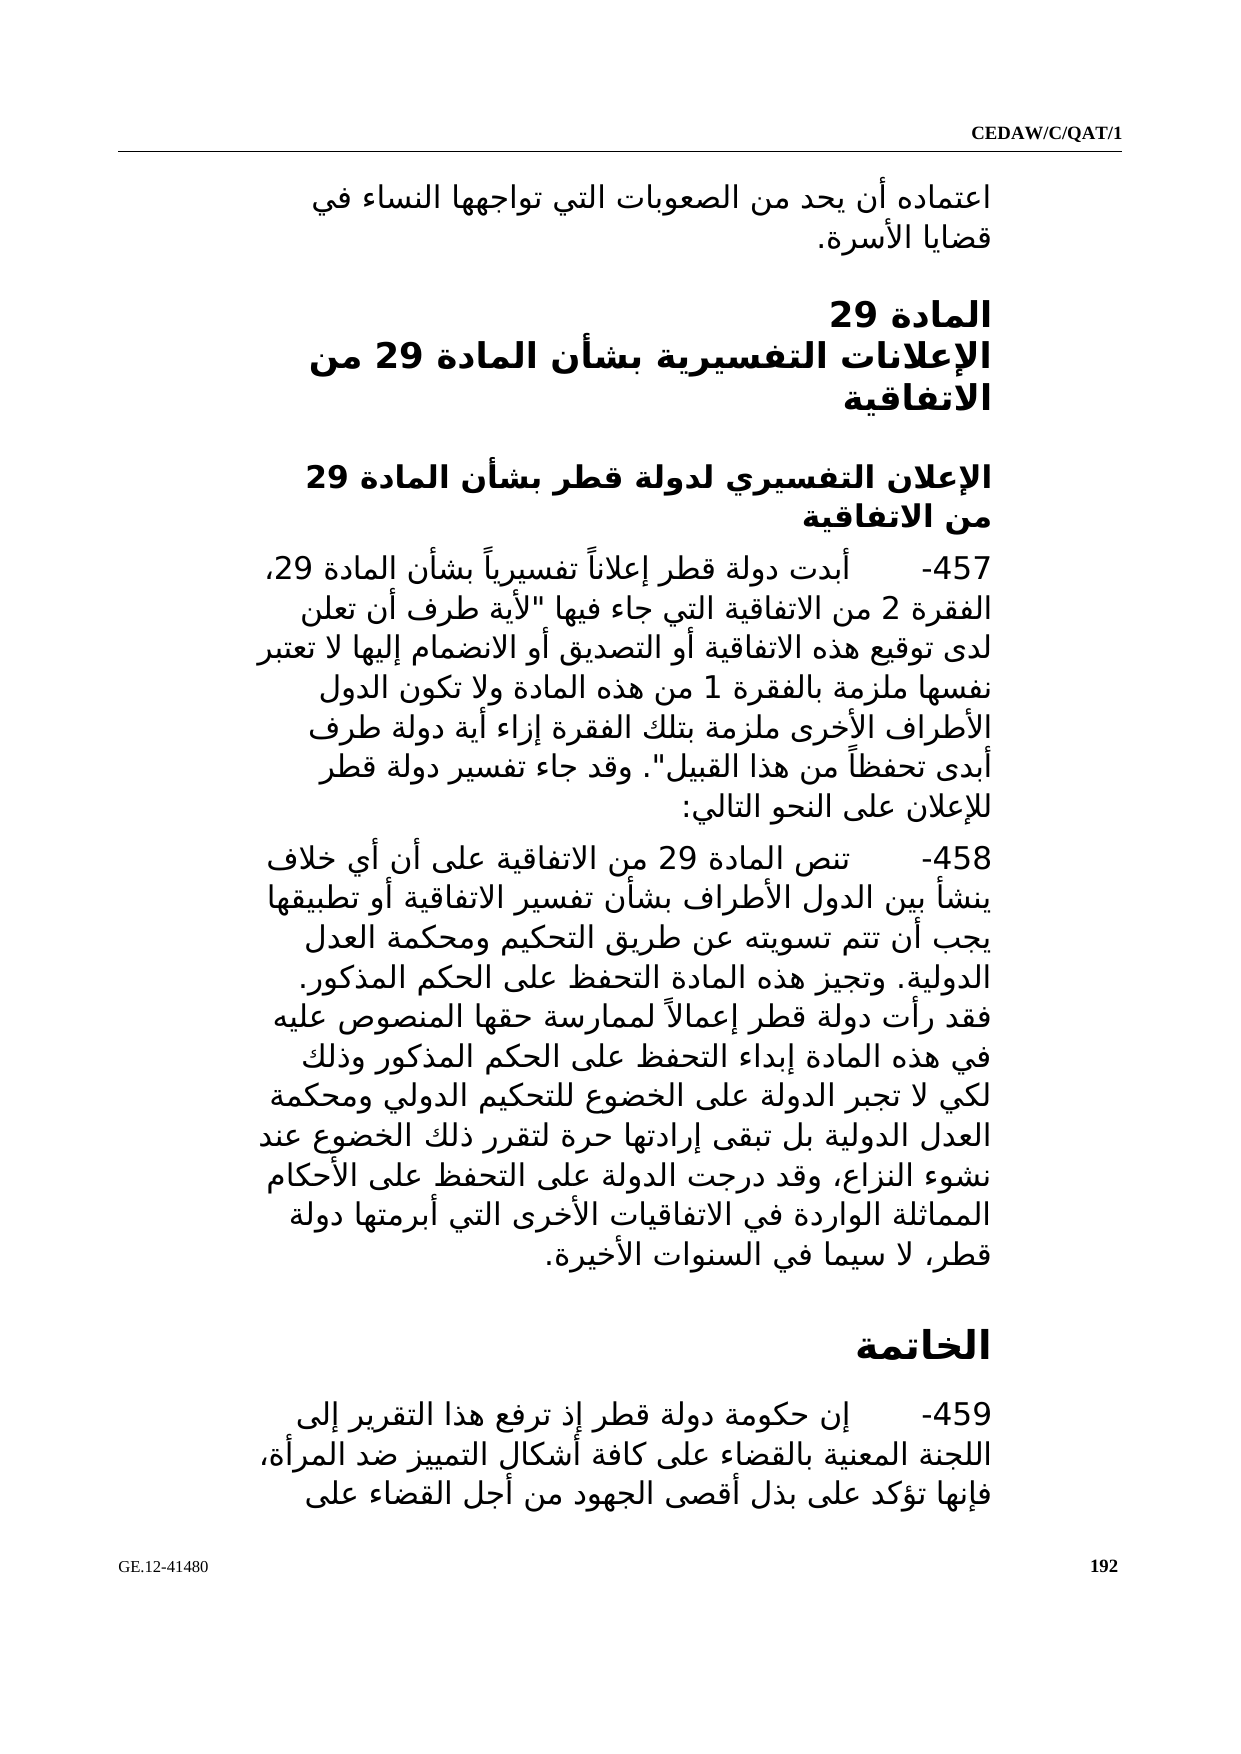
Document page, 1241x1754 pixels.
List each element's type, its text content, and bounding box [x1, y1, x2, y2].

text الإعلان التفسيري لدولة قطر بشأن المادة 29 من الاتفاقية [248, 456, 1122, 536]
text الإعلانات التفسيرية بشأن المادة 29 من الاتفاقية [248, 336, 1122, 419]
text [248, 177, 992, 256]
text الخاتمة [248, 1323, 1122, 1369]
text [248, 1394, 992, 1513]
text 458- تنص المادة 29 من الاتفاقية على أن أي خلاف ينشأ بين الدول الأطراف بشأن تفسير الاتفاقية أو تطبيقها يجب أن تتم تسويته عن طريق التحكيم ومحكمة العدل الدولية. وتجيز هذه المادة التحفظ على الحكم المذكور. فقد رأت دولة قطر إعمالاً لممارسة حقها المنصوص عليه في هذه المادة إبداء التحفظ على الحكم المذكور وذلك لكي لا تجبر الدولة على الخضوع للتحكيم الدولي ومحكمة العدل الدولية بل تبقى إرادتها حرة لتقرر ذلك الخضوع عند نشوء النزاع، وقد درجت الدولة على التحفظ على الأحكام المماثلة الواردة في الاتفاقيات الأخرى التي أبرمتها دولة قطر، لا سيما في السنوات الأخيرة. [248, 838, 992, 1273]
text 457- أبدت دولة قطر إعلاناً تفسيرياً بشأن المادة 29، الفقرة 2 من الاتفاقية التي جاء فيها "لأية طرف أن تعلن لدى توقيع هذه الاتفاقية أو التصديق أو الانضمام إليها لا تعتبر نفسها ملزمة بالفقرة 1 من هذه المادة ولا تكون الدول الأطراف الأخرى ملزمة بتلك الفقرة إزاء أية دولة طرف أبدى تحفظاً من هذا القبيل". وقد جاء تفسير دولة قطر للإعلان على النحو التالي: [248, 548, 992, 825]
text المادة 29 [248, 294, 1122, 336]
